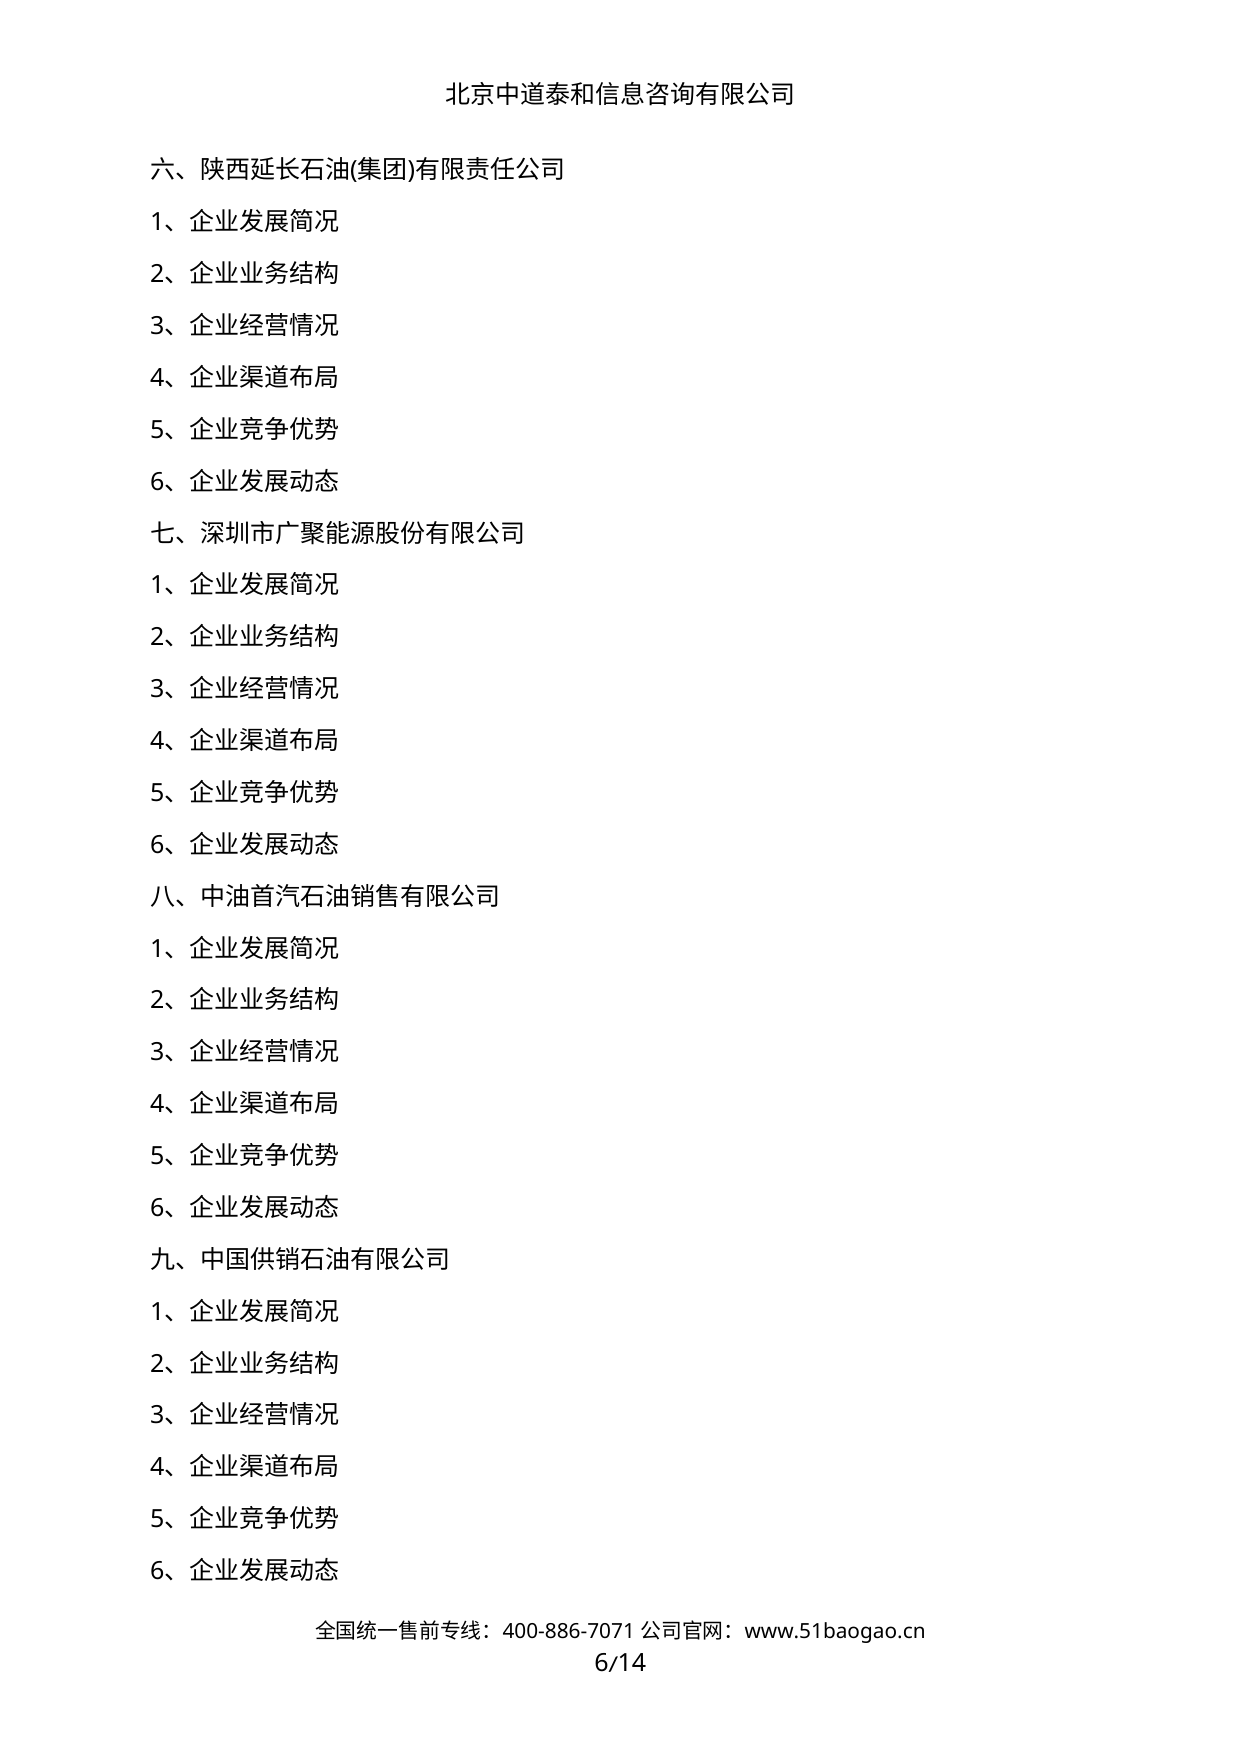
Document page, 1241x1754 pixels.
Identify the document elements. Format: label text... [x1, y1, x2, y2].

text 八、中油首汽石油销售有限公司 [150, 876, 1090, 912]
text 5、企业竞争优势 [150, 409, 1090, 446]
text 3、企业经营情况 [150, 1395, 1090, 1431]
text 2、企业业务结构 [150, 617, 1090, 653]
text 1、企业发展简况 [150, 202, 1090, 238]
text 6、企业发展动态 [150, 461, 1090, 497]
text 九、中国供销石油有限公司 [150, 1239, 1090, 1276]
text 4、企业渠道布局 [150, 1447, 1090, 1483]
text 6、企业发展动态 [150, 1187, 1090, 1224]
text 5、企业竞争优势 [150, 1499, 1090, 1535]
text 3、企业经营情况 [150, 1032, 1090, 1068]
text 6、企业发展动态 [150, 824, 1090, 861]
text 六、陕西延长石油(集团)有限责任公司 [150, 150, 1090, 186]
text 3、企业经营情况 [150, 669, 1090, 705]
text 2、企业业务结构 [150, 254, 1090, 290]
text 6、企业发展动态 [150, 1551, 1090, 1587]
text 3、企业经营情况 [150, 306, 1090, 342]
text 七、深圳市广聚能源股份有限公司 [150, 513, 1090, 549]
text 1、企业发展简况 [150, 565, 1090, 601]
text 4、企业渠道布局 [150, 721, 1090, 757]
text 2、企业业务结构 [150, 1343, 1090, 1379]
text 5、企业竞争优势 [150, 1136, 1090, 1172]
text 4、企业渠道布局 [150, 357, 1090, 394]
text 2、企业业务结构 [150, 980, 1090, 1016]
text 1、企业发展简况 [150, 928, 1090, 964]
text 5、企业竞争优势 [150, 772, 1090, 809]
text 4、企业渠道布局 [150, 1084, 1090, 1120]
text 1、企业发展简况 [150, 1291, 1090, 1327]
